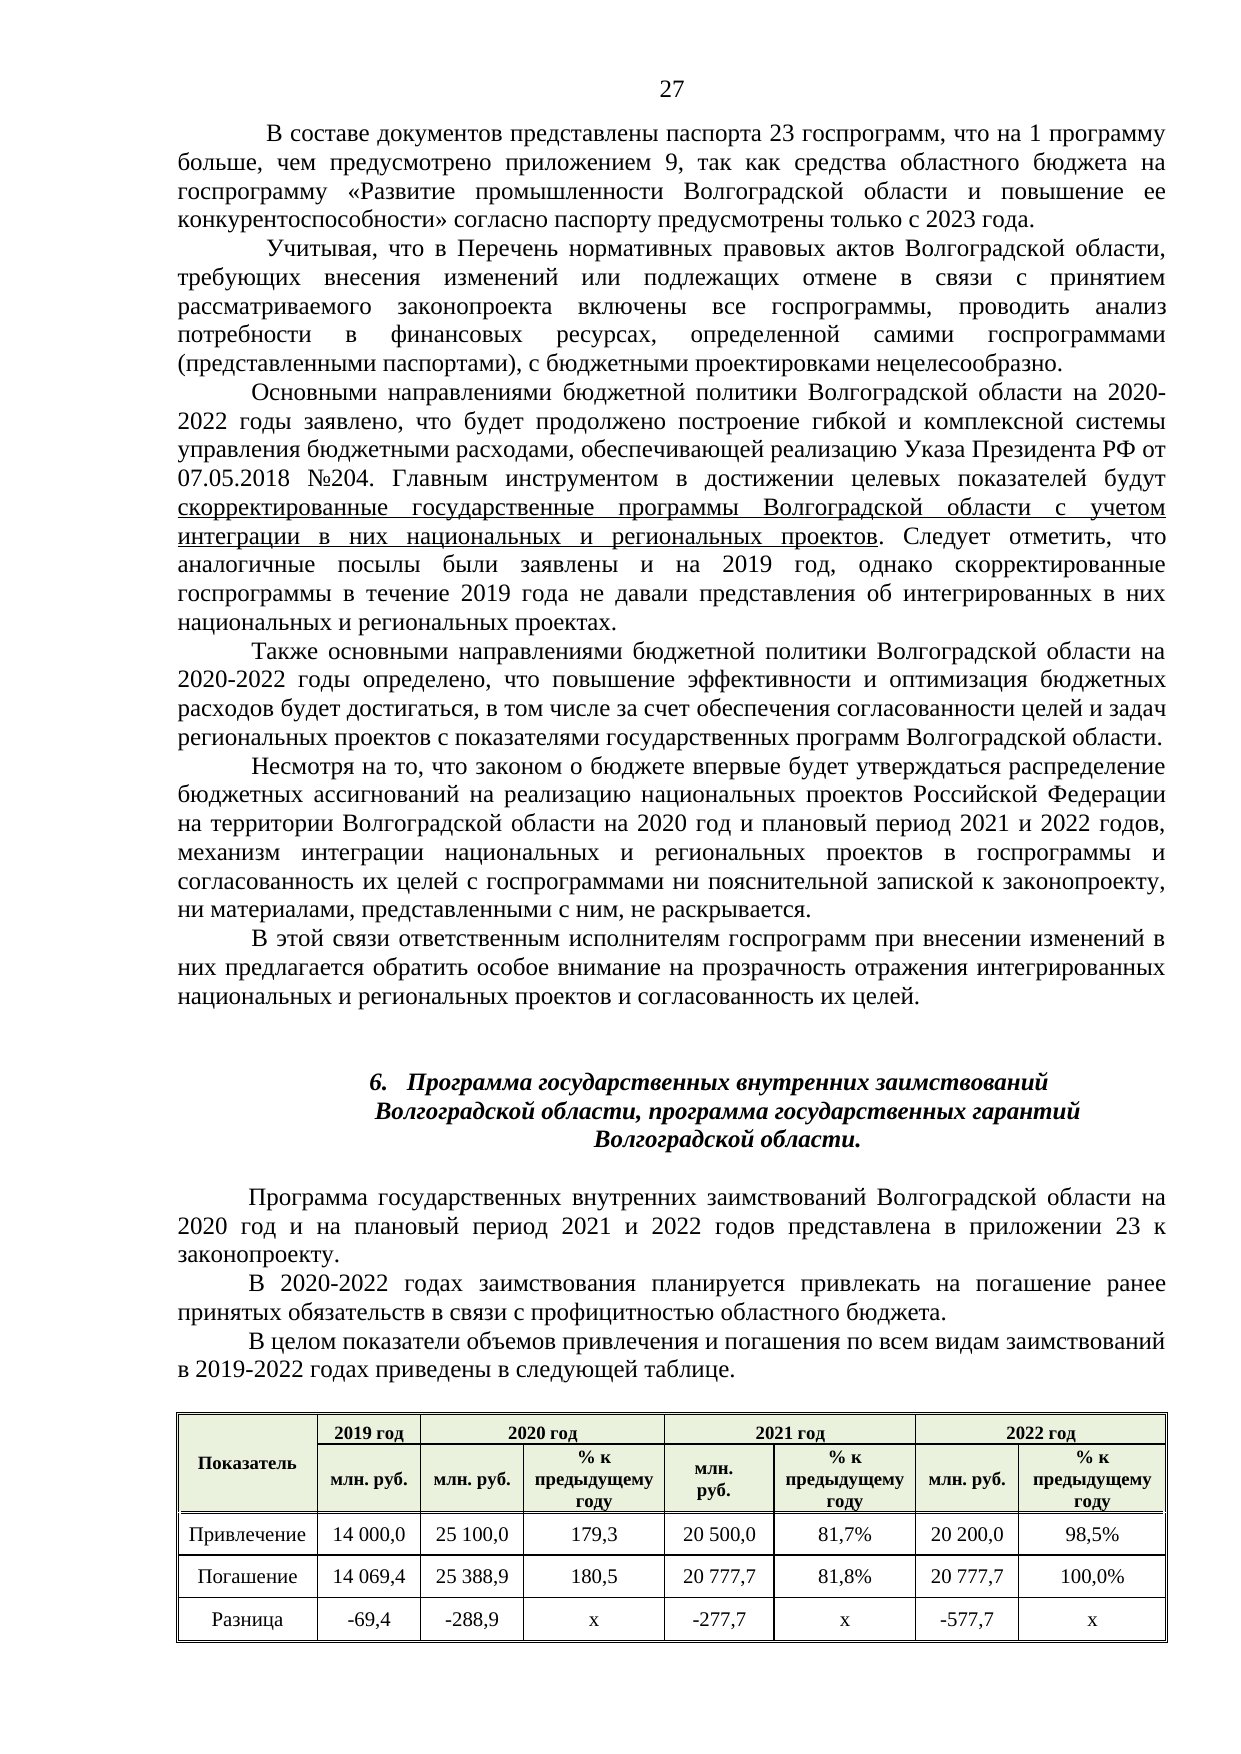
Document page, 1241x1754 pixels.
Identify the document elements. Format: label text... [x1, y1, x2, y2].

table_header 2021 год [665, 1415, 915, 1443]
table_header 2022 год [916, 1415, 1165, 1443]
table_cell х [1019, 1598, 1165, 1639]
text В целом показатели объемов привлечения и погашения по всем видам заимствований в 2019-2022 годах приведены в следующей таблице. [177, 1326, 1167, 1383]
text Учитывая, что в Перечень нормативных правовых актов Волгоградской области, требующих внесения изменений или подлежащих отмене в связи с принятием рассматриваемого законопроекта включены все госпрограммы, проводить анализ потребности в финансовых ресурсах, определенной самими госпрограммами (представленными паспортами), с бюджетными проектировками нецелесообразно. [177, 233, 1167, 377]
table_cell 25 388,9 [421, 1556, 523, 1597]
list Волгоградской области. [288, 1124, 1167, 1153]
table_cell млн. руб. [665, 1445, 773, 1511]
table_cell -277,7 [665, 1598, 773, 1639]
table_cell % к предыдущему году [1019, 1445, 1165, 1511]
text В составе документов представлены паспорта 23 госпрограмм, что на 1 программу больше, чем предусмотрено приложением 9, так как средства областного бюджета на госпрограмму «Развитие промышленности Волгоградской области и повышение ее конкурентоспособности» согласно паспорту предусмотрены только с 2023 года. [177, 118, 1167, 233]
list Волгоградской области, программа государственных гарантий [288, 1096, 1167, 1124]
table_cell 25 100,0 [421, 1514, 523, 1554]
table_cell х [524, 1598, 664, 1639]
table_cell х [775, 1598, 915, 1639]
table_cell 20 777,7 [916, 1556, 1018, 1597]
table_cell 81,7% [775, 1514, 915, 1554]
text В 2020-2022 годах заимствования планируется привлекать на погашение ранее принятых обязательств в связи с профицитностью областного бюджета. [177, 1268, 1167, 1326]
text Несмотря на то, что законом о бюджете впервые будет утверждаться распределение бюджетных ассигнований на реализацию национальных проектов Российской Федерации на территории Волгоградской области на 2020 год и плановый период 2021 и 2022 годов, механизм интеграции национальных и региональных проектов в госпрограммы и согласованность их целей с госпрограммами ни пояснительной запиской к законопроекту, ни материалами, представленными с ним, не раскрывается. [177, 751, 1167, 923]
text Программа государственных внутренних заимствований Волгоградской области на 2020 год и на плановый период 2021 и 2022 годов представлена в приложении 23 к законопроекту. [177, 1182, 1167, 1268]
table_cell -288,9 [421, 1598, 523, 1639]
table_cell 81,8% [775, 1556, 915, 1597]
table_cell 180,5 [524, 1556, 664, 1597]
table_cell Привлечение [177, 1511, 317, 1554]
table_cell 20 777,7 [665, 1556, 773, 1597]
table_cell Разница [179, 1598, 317, 1639]
table_cell % к предыдущему году [775, 1445, 915, 1511]
list Программа государственных внутренних заимствований [251, 1067, 1167, 1096]
table_cell -577,7 [916, 1598, 1018, 1639]
table_cell 14 000,0 [318, 1514, 420, 1554]
table_header Показатель [179, 1415, 317, 1511]
table_cell 20 500,0 [665, 1514, 773, 1554]
table_cell 100,0% [1019, 1556, 1165, 1597]
text Также основными направлениями бюджетной политики Волгоградской области на 2020-2022 годы определено, что повышение эффективности и оптимизация бюджетных расходов будет достигаться, в том числе за счет обеспечения согласованности целей и задач региональных проектов с показателями государственных программ Волгоградской области. [177, 636, 1167, 751]
table_cell 179,3 [524, 1514, 664, 1554]
table_cell 14 069,4 [318, 1556, 420, 1597]
table_cell 98,5% [1019, 1511, 1166, 1554]
table_header 2020 год [421, 1415, 664, 1443]
table_cell млн. руб. [318, 1445, 420, 1511]
text В этой связи ответственным исполнителям госпрограмм при внесении изменений в них предлагается обратить особое внимание на прозрачность отражения интегрированных национальных и региональных проектов и согласованность их целей. [177, 923, 1167, 1009]
table_cell % к предыдущему году [524, 1445, 664, 1511]
table_header 2019 год [318, 1415, 420, 1443]
table_cell млн. руб. [916, 1445, 1018, 1511]
text Основными направлениями бюджетной политики Волгоградской области на 2020-2022 годы заявлено, что будет продолжено построение гибкой и комплексной системы управления бюджетными расходами, обеспечивающей реализацию Указа Президента РФ от 07.05.2018 №204. Главным инструментом в достижении целевых показателей будут скорректированные государственные программы Волгоградской области с учетом интеграции в них национальных и региональных проектов. Следует отметить, что аналогичные посылы были заявлены и на 2019 год, однако скорректированные госпрограммы в течение 2019 года не давали представления об интегрированных в них национальных и региональных проектах. [177, 377, 1167, 636]
table_cell 20 200,0 [916, 1514, 1018, 1554]
table_cell -69,4 [318, 1598, 420, 1639]
table_cell млн. руб. [421, 1445, 523, 1511]
table_cell Погашение [179, 1556, 317, 1597]
